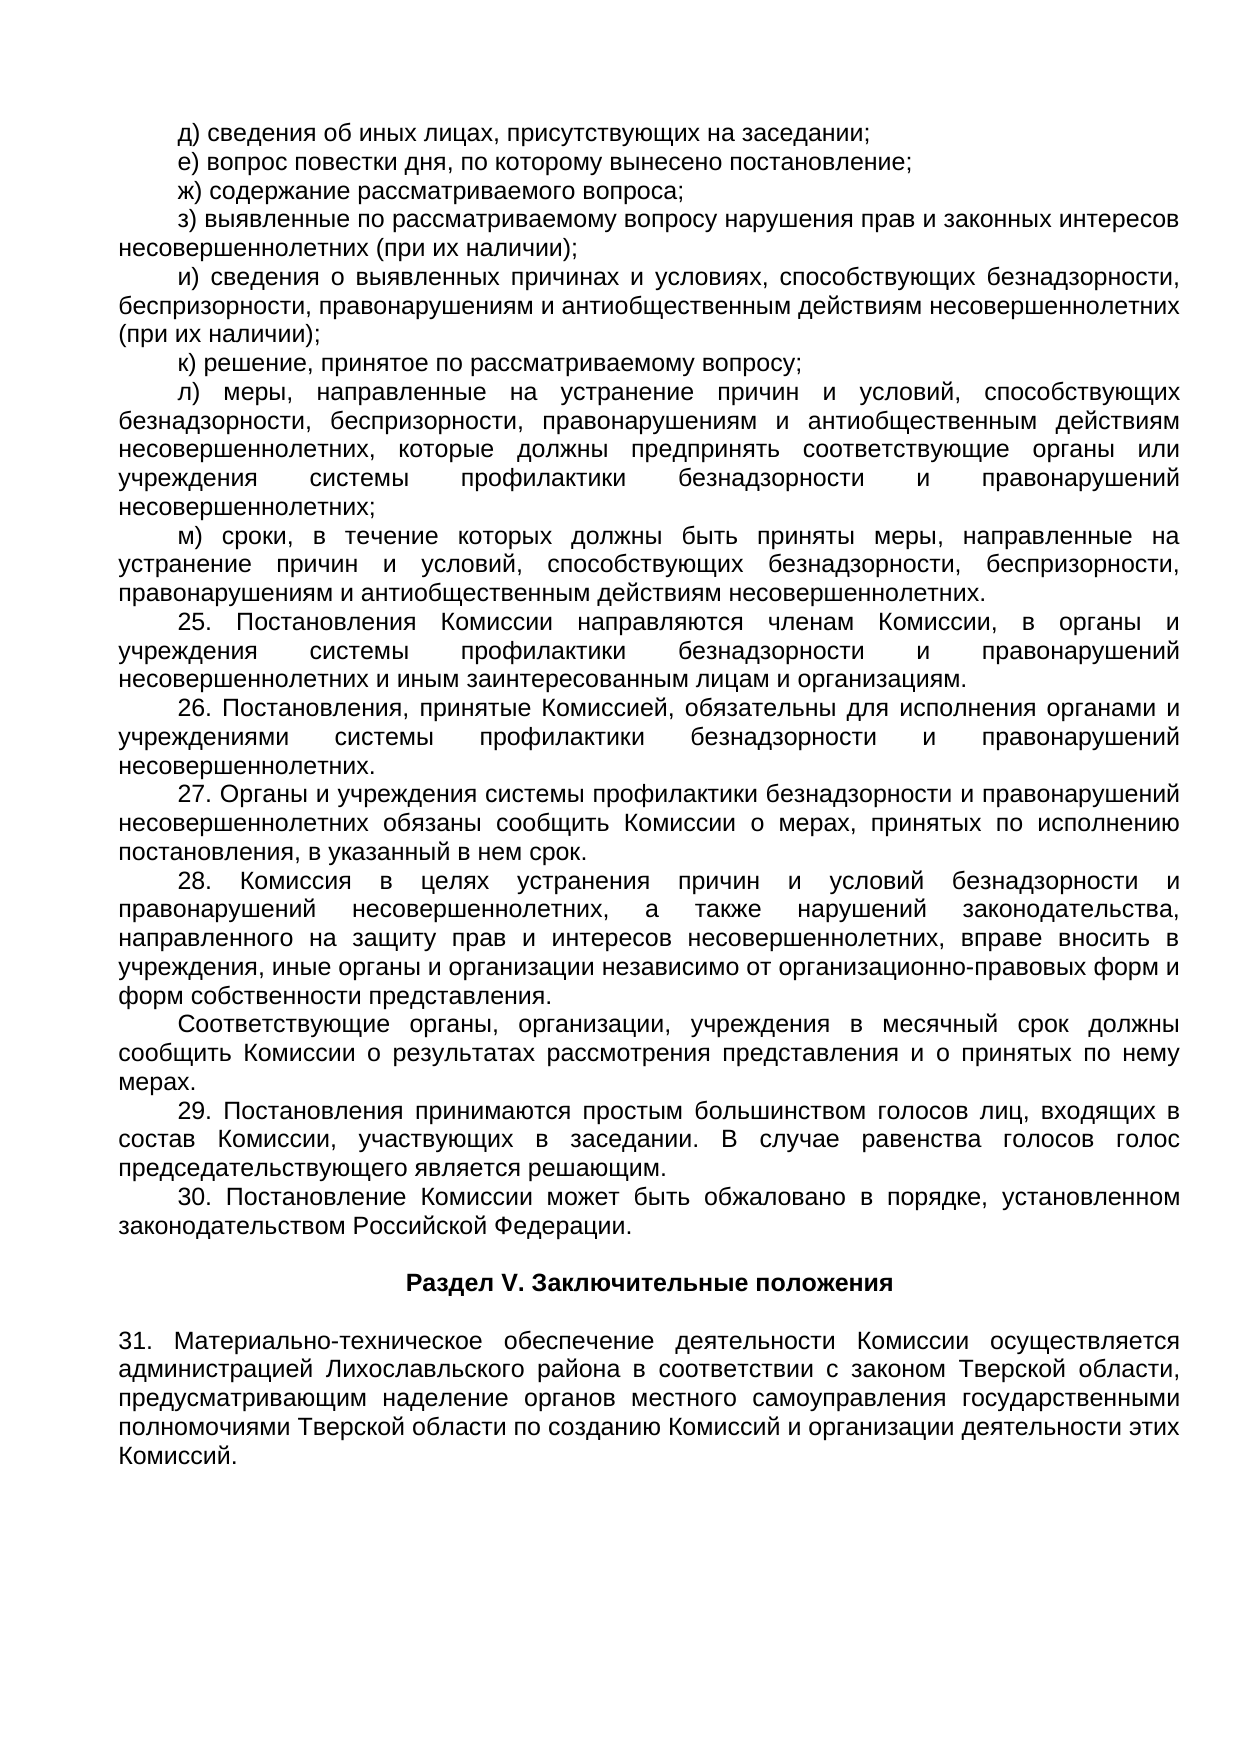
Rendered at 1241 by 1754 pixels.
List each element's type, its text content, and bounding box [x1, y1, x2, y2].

text 29. Постановления принимаются простым большинством голосов лиц, входящих в состав Комиссии, участвующих в заседании. В случае равенства голосов голос председательствующего является решающим. [118, 1096, 1181, 1182]
text 30. Постановление Комиссии может быть обжаловано в порядке, установленном законодательством Российской Федерации. [118, 1182, 1181, 1239]
text Соответствующие органы, организации, учреждения в месячный срок должны сообщить Комиссии о результатах рассмотрения представления и о принятых по нему мерах. [118, 1009, 1181, 1096]
text д) сведения об иных лицах, присутствующих на заседании; [118, 118, 1181, 147]
subtitle Раздел V. Заключительные положения [118, 1268, 1181, 1297]
text 25. Постановления Комиссии направляются членам Комиссии, в органы и учреждения системы профилактики безнадзорности и правонарушений несовершеннолетних и иным заинтересованным лицам и организациям. [118, 607, 1181, 693]
text и) сведения о выявленных причинах и условиях, способствующих безнадзорности, беспризорности, правонарушениям и антиобщественным действиям несовершеннолетних (при их наличии); [118, 262, 1181, 348]
text 27. Органы и учреждения системы профилактики безнадзорности и правонарушений несовершеннолетних обязаны сообщить Комиссии о мерах, принятых по исполнению постановления, в указанный в нем срок. [118, 779, 1181, 866]
text 28. Комиссия в целях устранения причин и условий безнадзорности и правонарушений несовершеннолетних, а также нарушений законодательства, направленного на защиту прав и интересов несовершеннолетних, вправе вносить в учреждения, иные органы и организации независимо от организационно-правовых форм и форм собственности представления. [118, 866, 1181, 1009]
text 31. Материально-техническое обеспечение деятельности Комиссии осуществляется администрацией Лихославльского района в соответствии с законом Тверской области, предусматривающим наделение органов местного самоуправления государственными полномочиями Тверской области по созданию Комиссий и организации деятельности этих Комиссий. [118, 1326, 1181, 1469]
text ж) содержание рассматриваемого вопроса; [118, 176, 1181, 204]
text л) меры, направленные на устранение причин и условий, способствующих безнадзорности, беспризорности, правонарушениям и антиобщественным действиям несовершеннолетних, которые должны предпринять соответствующие органы или учреждения системы профилактики безнадзорности и правонарушений несовершеннолетних; [118, 377, 1181, 521]
text м) сроки, в течение которых должны быть приняты меры, направленные на устранение причин и условий, способствующих безнадзорности, беспризорности, правонарушениям и антиобщественным действиям несовершеннолетних. [118, 521, 1181, 607]
text 26. Постановления, принятые Комиссией, обязательны для исполнения органами и учреждениями системы профилактики безнадзорности и правонарушений несовершеннолетних. [118, 693, 1181, 779]
text к) решение, принятое по рассматриваемому вопросу; [118, 348, 1181, 377]
text з) выявленные по рассматриваемому вопросу нарушения прав и законных интересов несовершеннолетних (при их наличии); [118, 204, 1181, 262]
text е) вопрос повестки дня, по которому вынесено постановление; [118, 147, 1181, 176]
